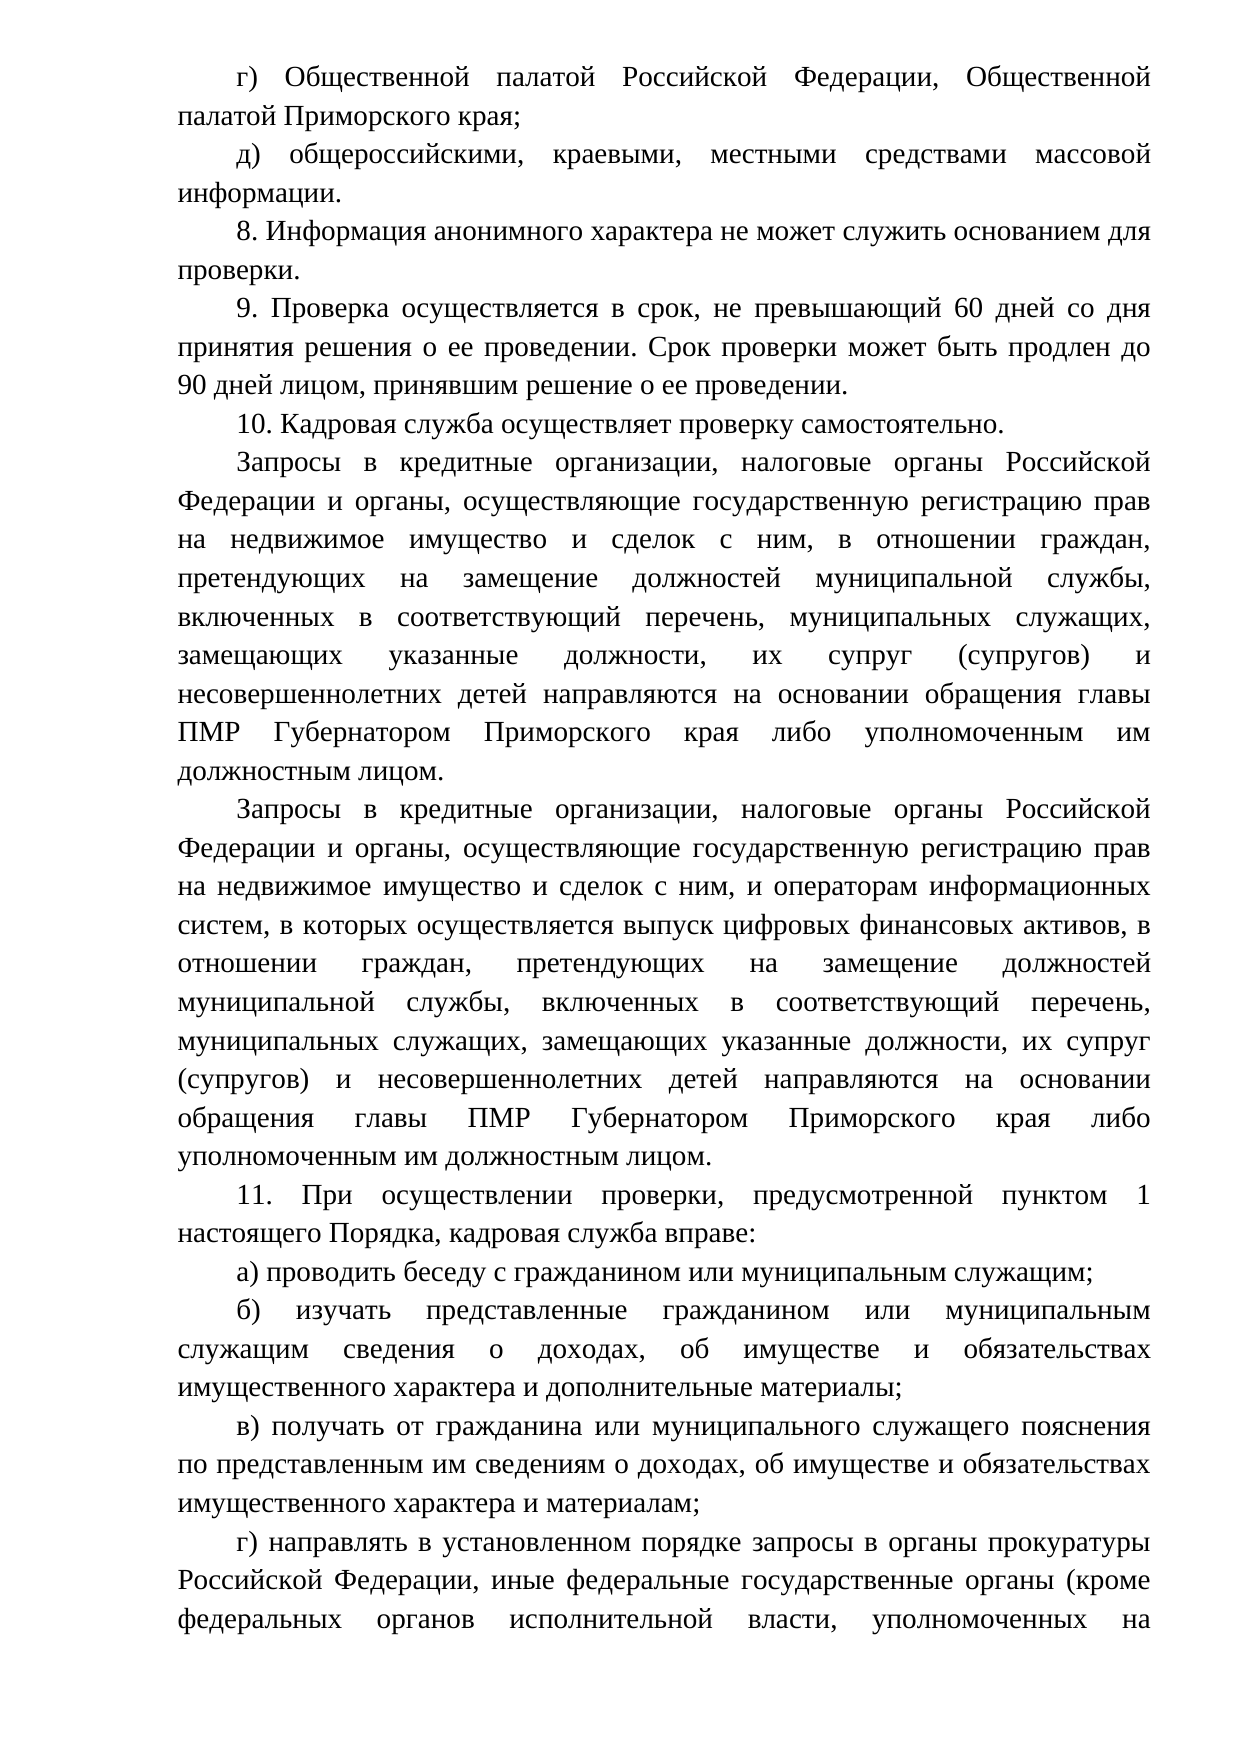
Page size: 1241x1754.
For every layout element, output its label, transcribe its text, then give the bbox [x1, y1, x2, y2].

text 11. При осуществлении проверки, предусмотренной пунктом 1 настоящего Порядка, кадровая служба вправе: [177, 1177, 1152, 1249]
text а) проводить беседу с гражданином или муниципальным служащим; [177, 1254, 1152, 1287]
text г) Общественной палатой Российской Федерации, Общественной палатой Приморского края; [177, 59, 1152, 131]
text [177, 1524, 1152, 1634]
text Запросы в кредитные организации, налоговые органы Российской Федерации и органы, осуществляющие государственную регистрацию прав на недвижимое имущество и сделок с ним, в отношении граждан, претендующих на замещение должностей муниципальной службы, включенных в соответствующий перечень, муниципальных служащих, замещающих указанные должности, их супруг (супругов) и несовершеннолетних детей направляются на основании обращения главы ПМР Губернатором Приморского края либо уполномоченным им должностным лицом. [177, 444, 1152, 786]
text 9. Проверка осуществляется в срок, не превышающий 60 дней со дня принятия решения о ее проведении. Срок проверки может быть продлен до 90 дней лицом, принявшим решение о ее проведении. [177, 290, 1152, 401]
text д) общероссийскими, краевыми, местными средствами массовой информации. [177, 136, 1152, 208]
text Запросы в кредитные организации, налоговые органы Российской Федерации и органы, осуществляющие государственную регистрацию прав на недвижимое имущество и сделок с ним, и операторам информационных систем, в которых осуществляется выпуск цифровых финансовых активов, в отношении граждан, претендующих на замещение должностей муниципальной службы, включенных в соответствующий перечень, муниципальных служащих, замещающих указанные должности, их супруг (супругов) и несовершеннолетних детей направляются на основании обращения главы ПМР Губернатором Приморского края либо уполномоченным им должностным лицом. [177, 791, 1152, 1172]
text 8. Информация анонимного характера не может служить основанием для проверки. [177, 213, 1152, 285]
text б) изучать представленные гражданином или муниципальным служащим сведения о доходах, об имуществе и обязательствах имущественного характера и дополнительные материалы; [177, 1292, 1152, 1403]
text в) получать от гражданина или муниципального служащего пояснения по представленным им сведениям о доходах, об имуществе и обязательствах имущественного характера и материалам; [177, 1408, 1152, 1519]
text 10. Кадровая служба осуществляет проверку самостоятельно. [177, 406, 1152, 439]
